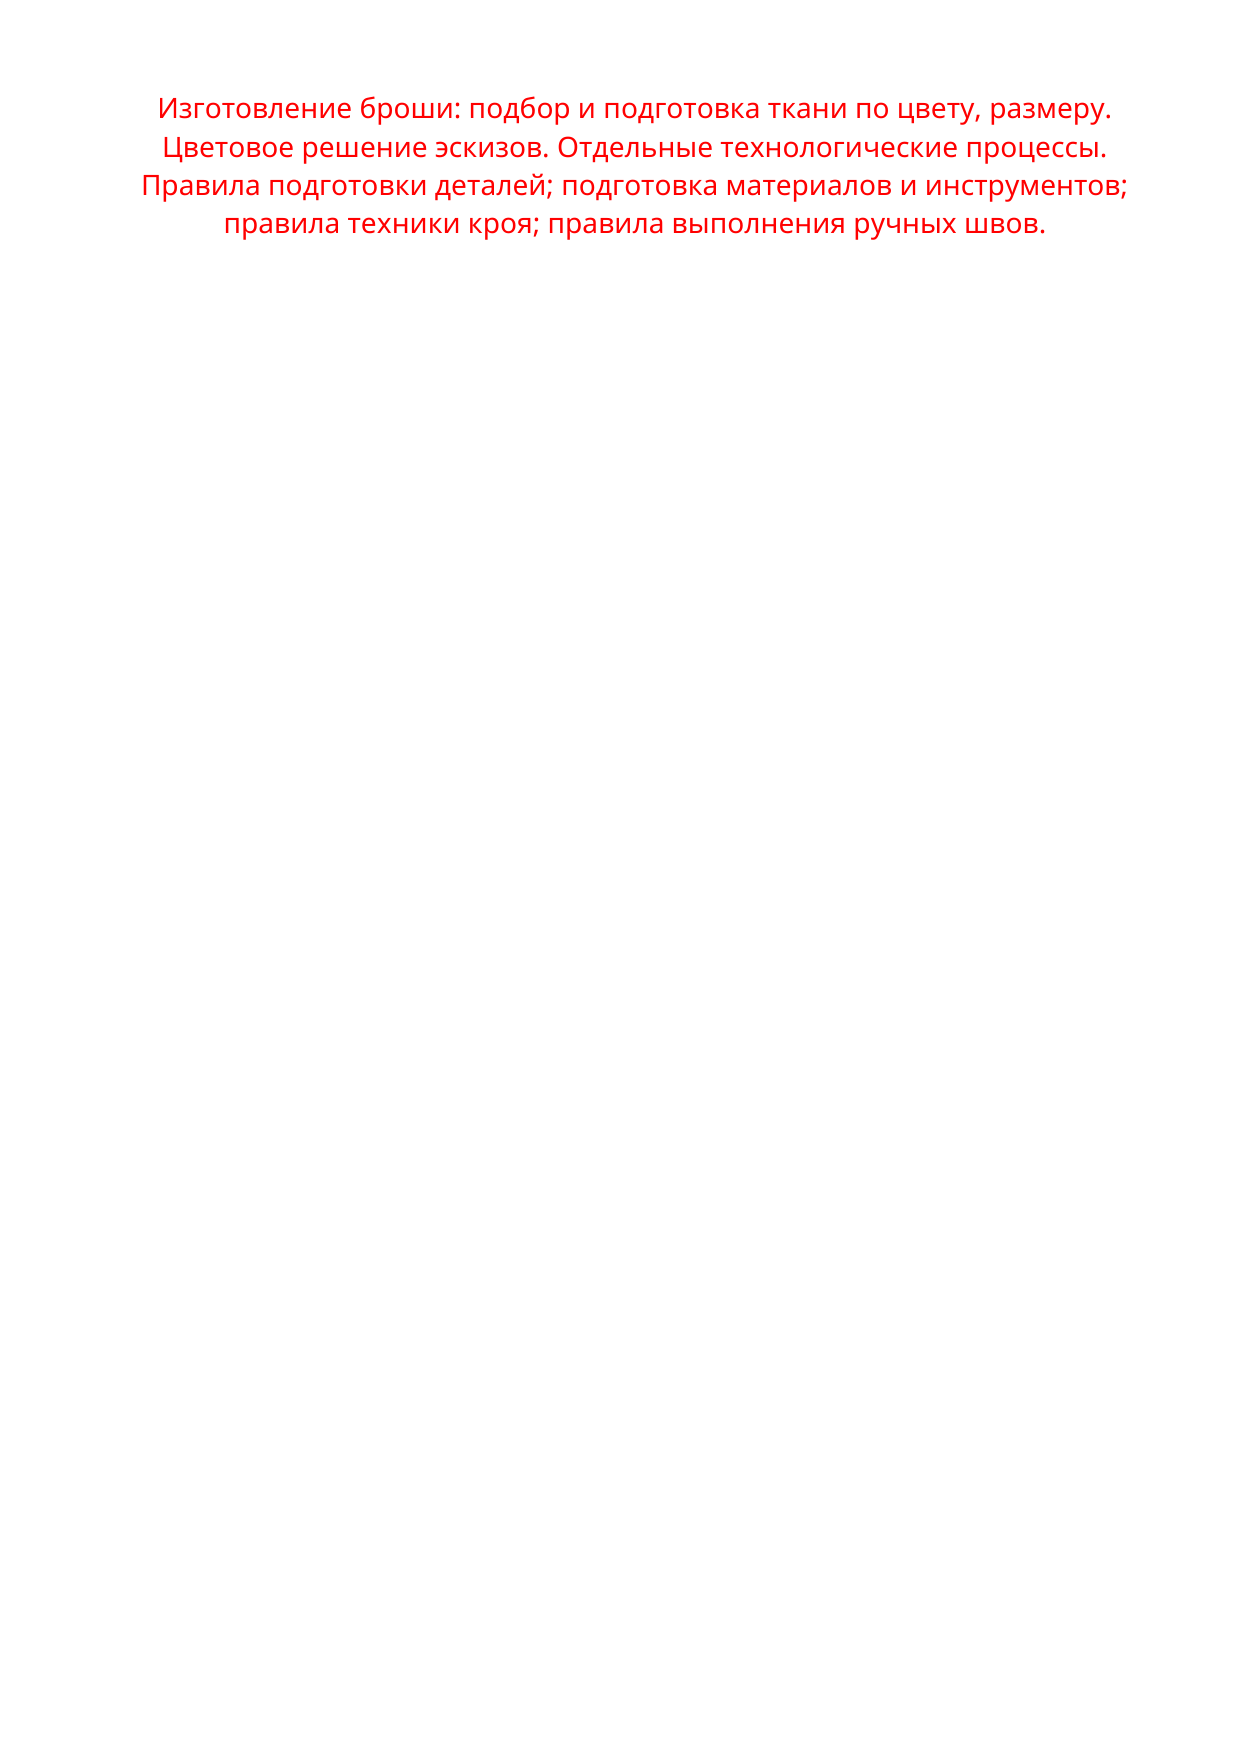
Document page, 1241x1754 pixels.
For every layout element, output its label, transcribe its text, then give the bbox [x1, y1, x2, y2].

text Изготовление броши: подбор и подготовка ткани по цвету, размеру. Цветовое решение эскизов. Отдельные технологические процессы. Правила подготовки деталей; подготовка материалов и инструментов; правила техники кроя; правила выполнения ручных швов. [118, 89, 1152, 242]
